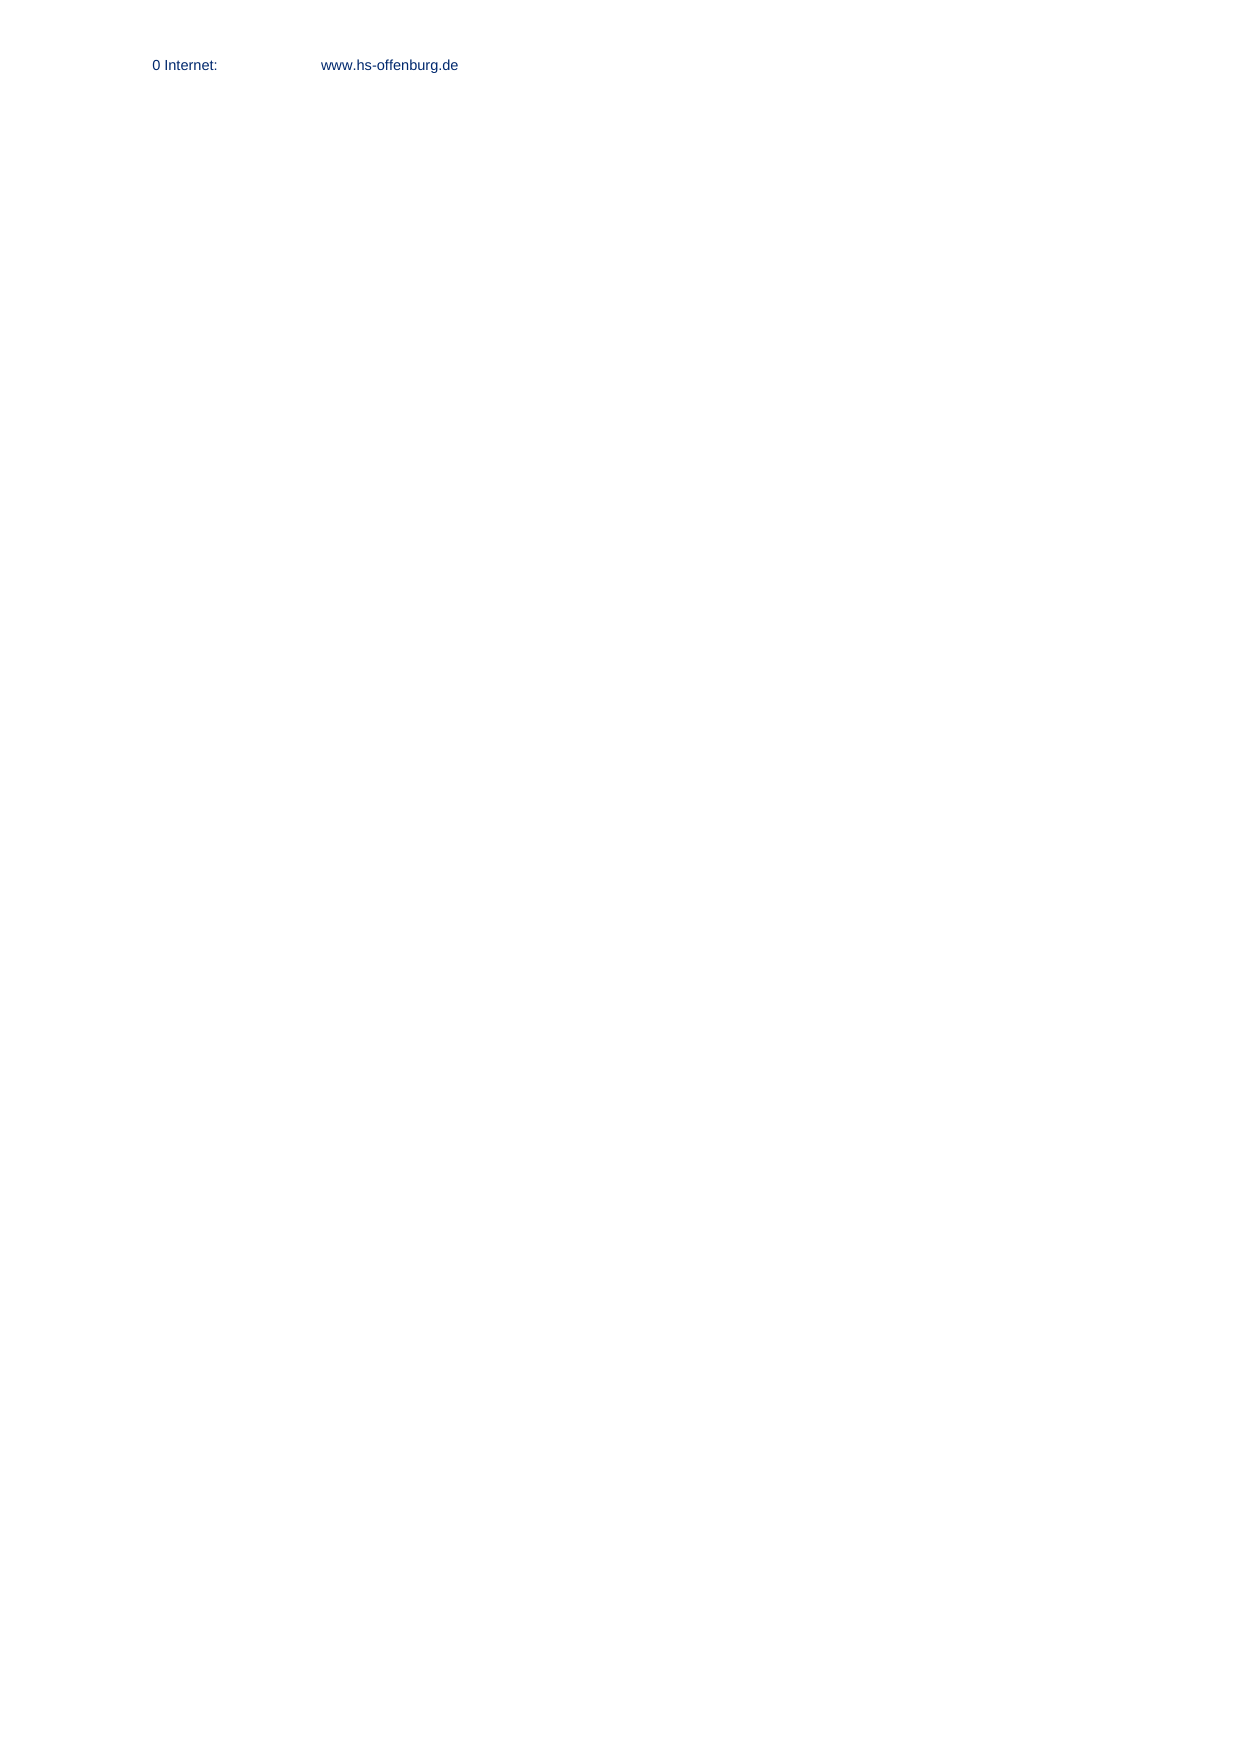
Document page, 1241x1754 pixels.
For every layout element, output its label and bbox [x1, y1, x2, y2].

text [152, 56, 749, 73]
